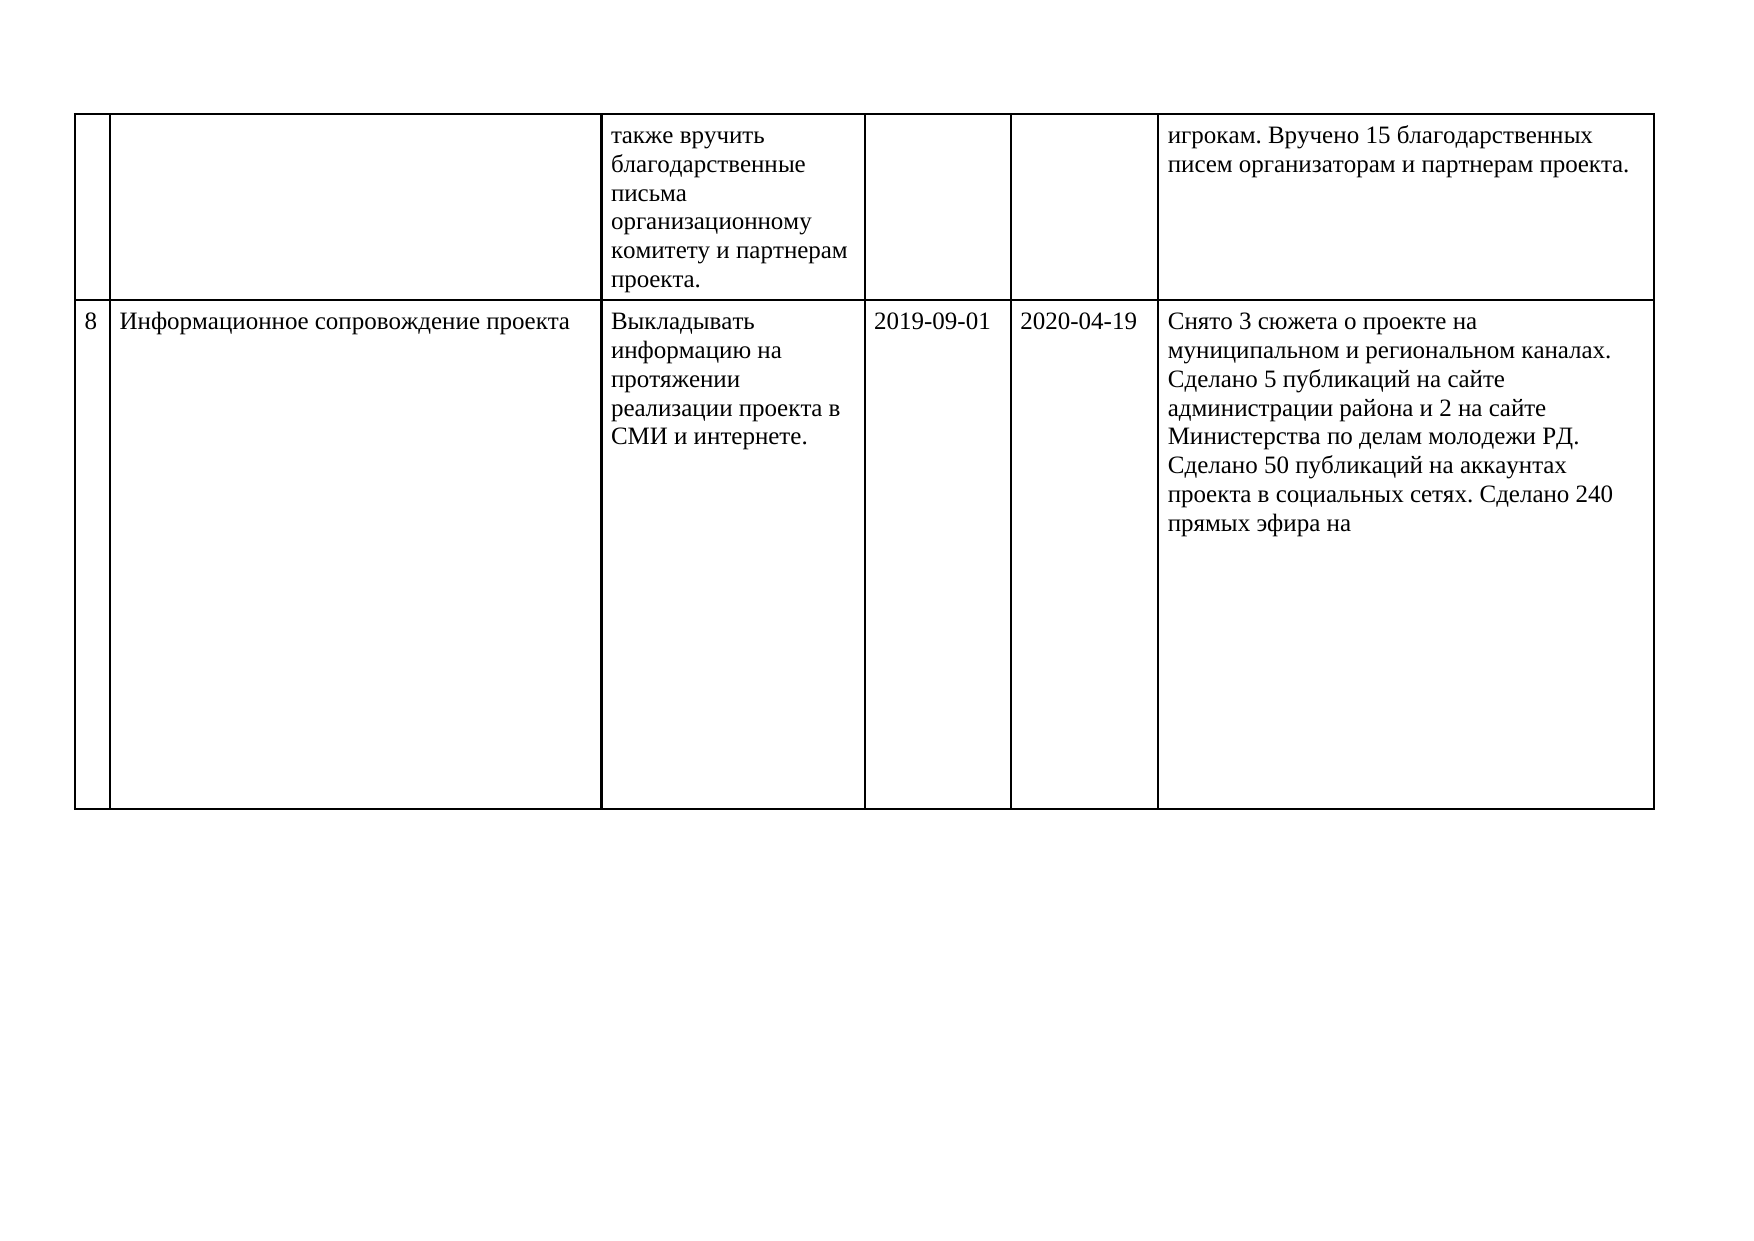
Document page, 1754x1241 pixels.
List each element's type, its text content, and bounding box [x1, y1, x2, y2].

table_header [866, 115, 1010, 299]
table_header игрокам. Вручено 15 благодарственных писем организаторам и партнерам проекта. [1159, 115, 1653, 299]
table_cell Снято 3 сюжета о проекте на муниципальном и региональном каналах. Сделано 5 публикаций на сайте администрации района и 2 на сайте Министерства по делам молодежи РД. Сделано 50 публикаций на аккаунтах проекта в социальных сетях. Сделано 240 прямых эфира на [1159, 301, 1653, 807]
table_cell 2019-09-01 [866, 301, 1010, 807]
table_header [76, 115, 109, 299]
table_header [1012, 115, 1157, 299]
table_cell Информационное сопровождение проекта [111, 301, 600, 807]
table_cell 2020-04-19 [1012, 301, 1157, 807]
table_cell Выкладывать информацию на протяжении реализации проекта в СМИ и интернете. [603, 301, 864, 807]
table_header [111, 115, 600, 299]
table_cell 8 [76, 301, 109, 807]
table_header также вручить благодарственные письма организационному комитету и партнерам проекта. [603, 115, 864, 299]
